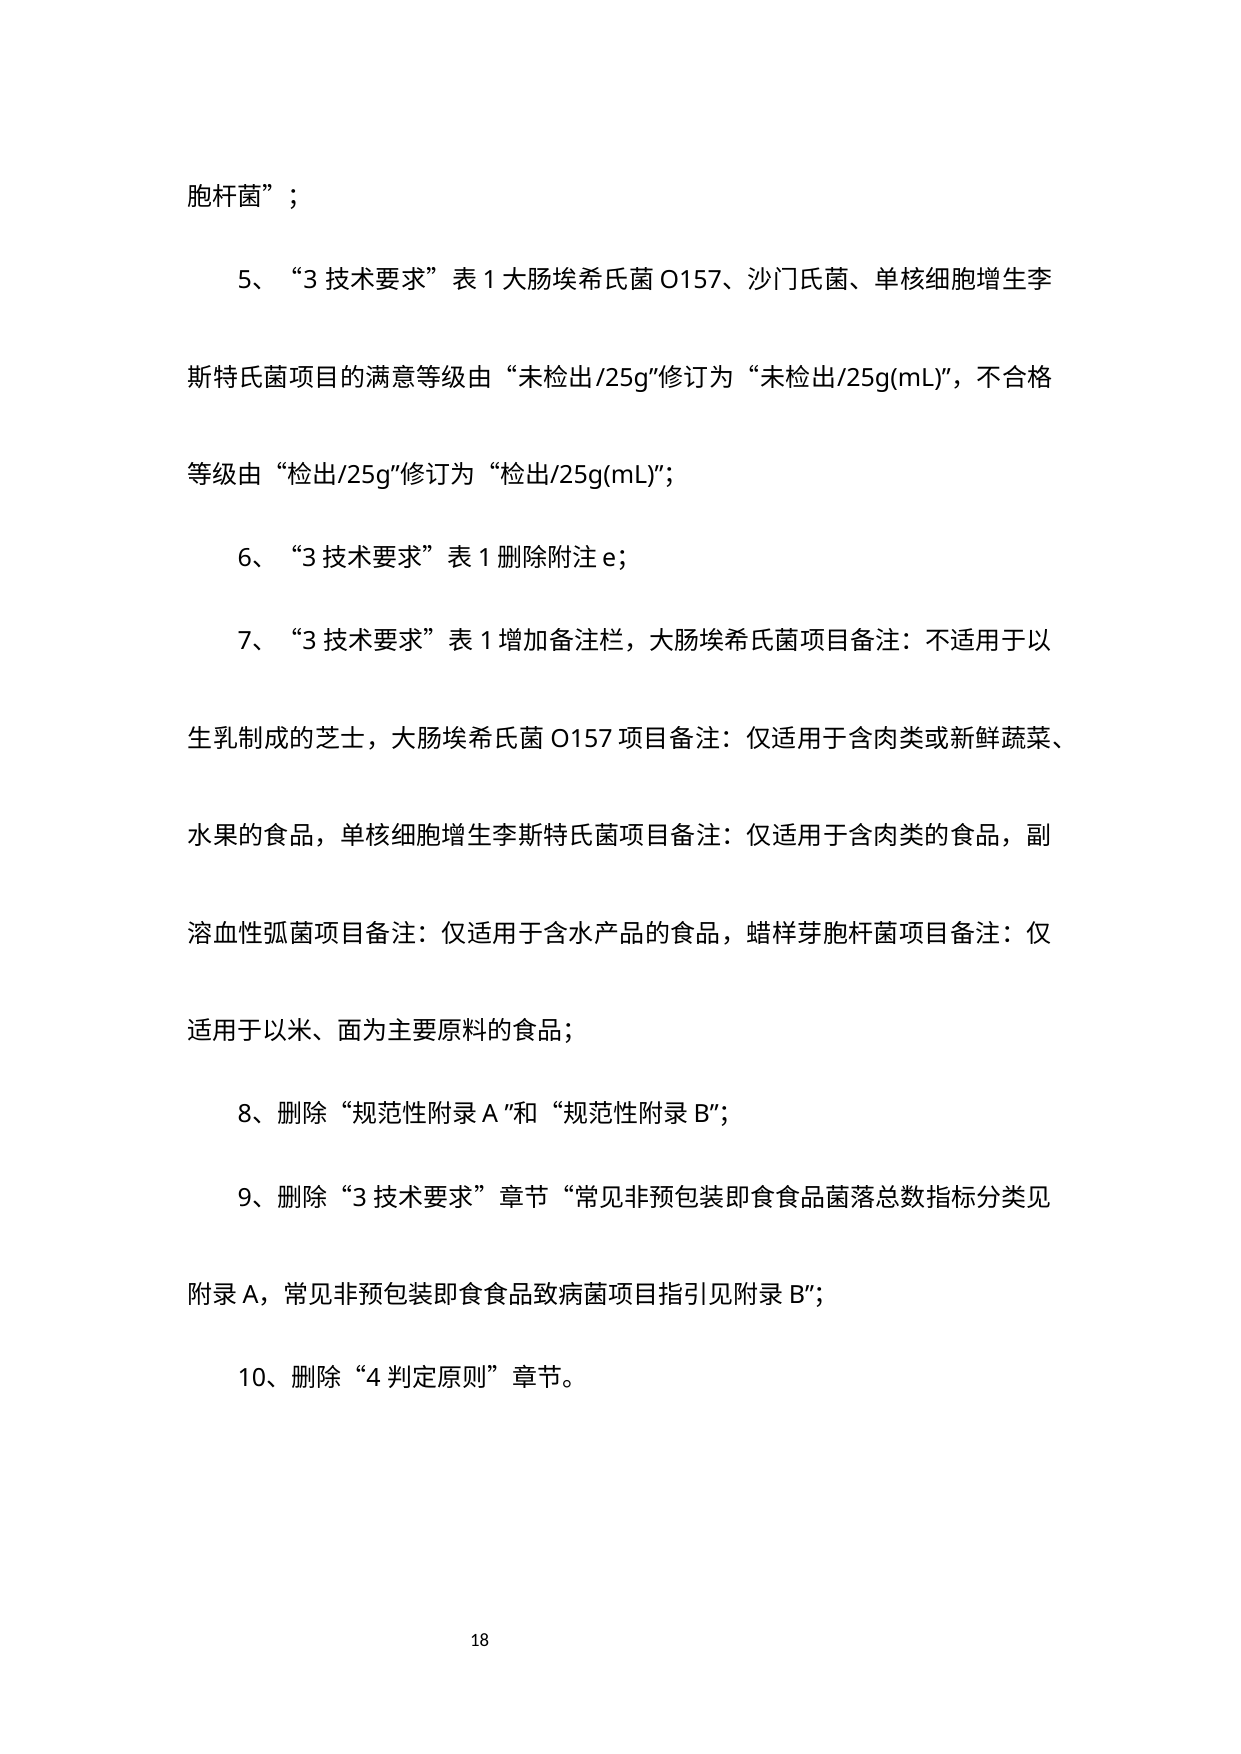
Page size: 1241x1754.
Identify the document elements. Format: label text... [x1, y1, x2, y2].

list 6、“3 技术要求”表1删除附注e； [187, 523, 1053, 588]
list 8、删除“规范性附录A ”和“规范性附录B”； [187, 1079, 1053, 1144]
list 9、删除“3 技术要求”章节“常见非预包装即食食品菌落总数指标分类见附录A，常见非预包装即食食品致病菌项目指引见附录B”； [187, 1163, 1053, 1325]
list 10、删除“4 判定原则”章节。 [187, 1343, 1053, 1408]
list 7、“3 技术要求”表1增加备注栏，大肠埃希氏菌项目备注：不适用于以生乳制成的芝士，大肠埃希氏菌O157项目备注：仅适用于含肉类或新鲜蔬菜、水果的食品，单核细胞增生李斯特氏菌项目备注：仅适用于含肉类的食品，副溶血性弧菌项目备注：仅适用于含水产品的食品，蜡样芽胞杆菌项目备注：仅适用于以米、面为主要原料的食品； [187, 606, 1053, 1061]
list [187, 162, 1053, 227]
list 5、“3 技术要求”表1大肠埃希氏菌O157、沙门氏菌、单核细胞增生李斯特氏菌项目的满意等级由“未检出/25g”修订为“未检出/25g(mL)”，不合格等级由“检出/25g”修订为“检出/25g(mL)”； [187, 245, 1053, 505]
